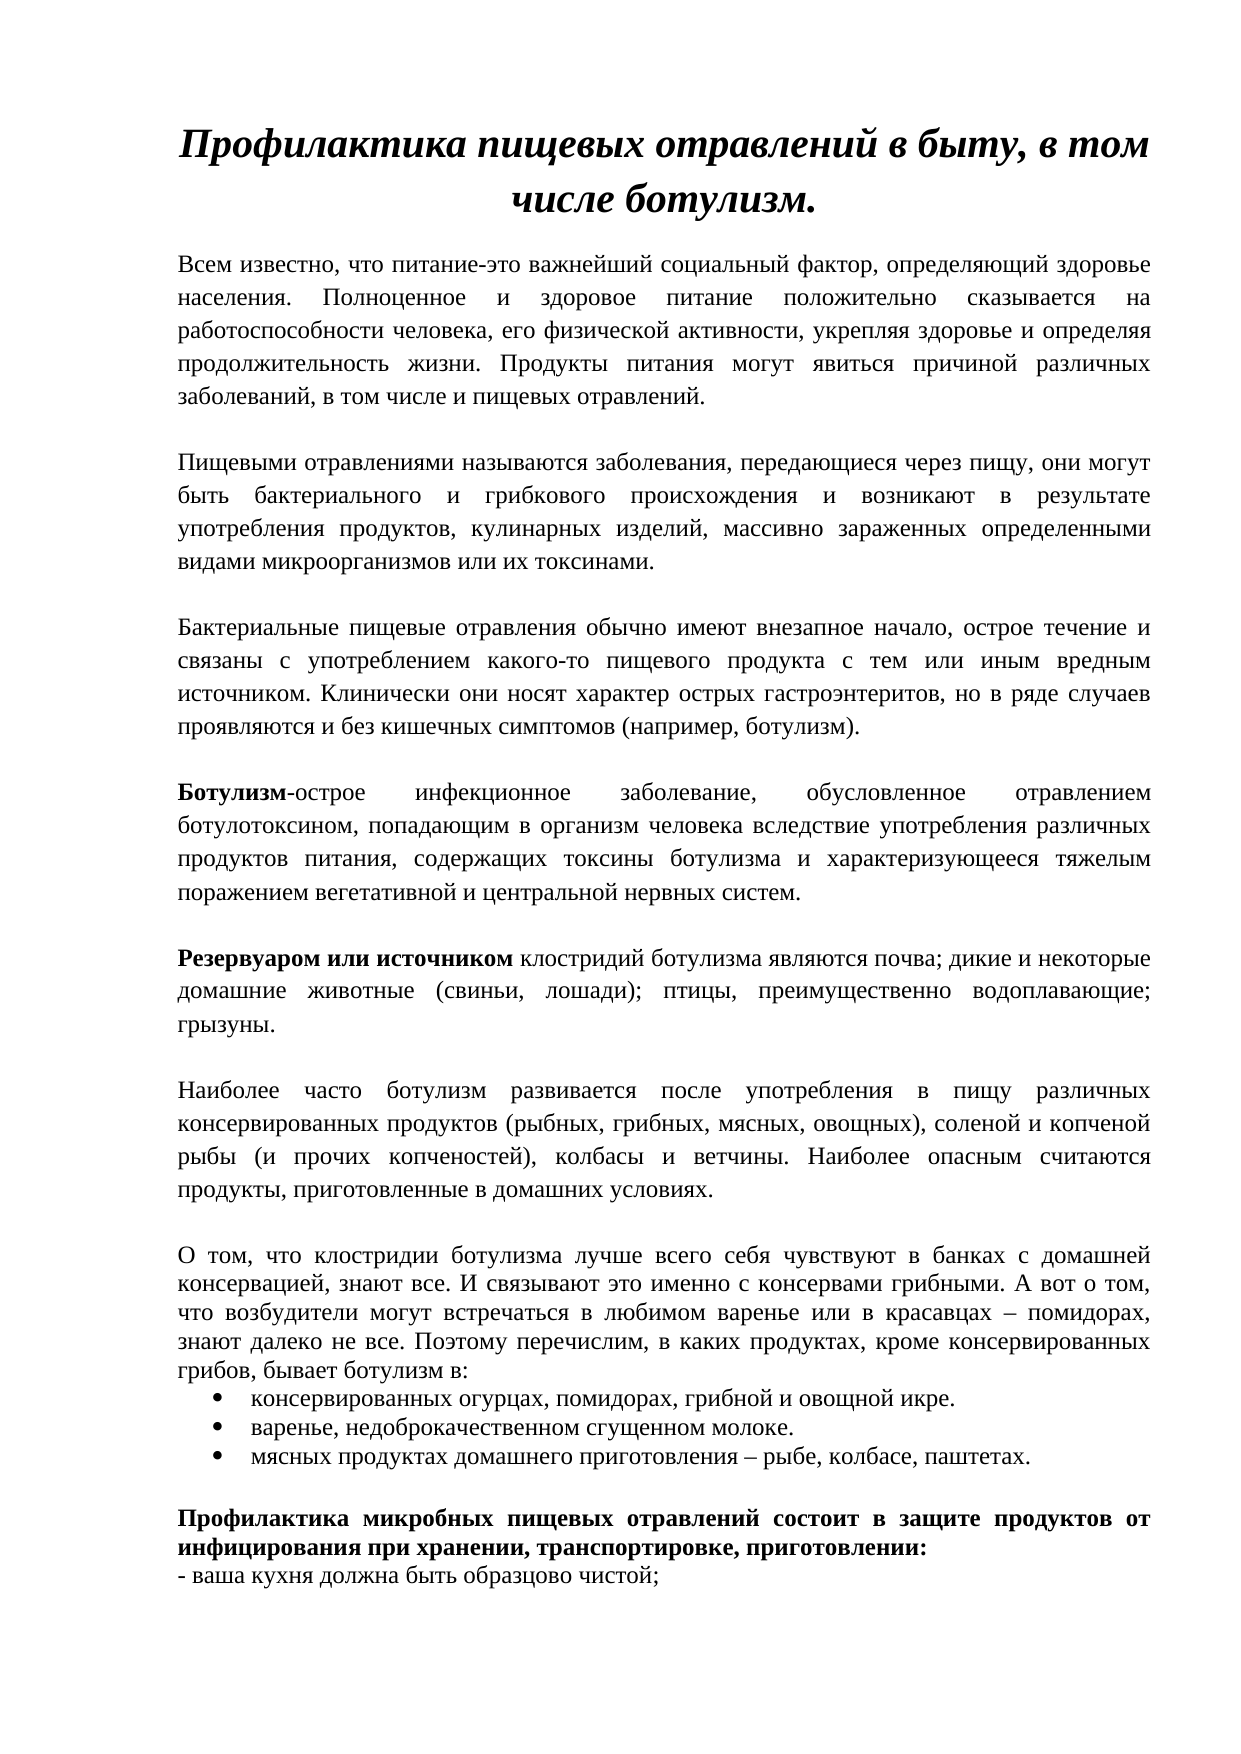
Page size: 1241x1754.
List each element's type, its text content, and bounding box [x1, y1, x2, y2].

text - ваша кухня должна быть образцово чистой; [177, 1560, 1152, 1589]
list консервированных огурцах, помидорах, грибной и овощной икре. [213, 1383, 1152, 1412]
text Профилактика пищевых отравлений в быту, в том числе ботулизм. [177, 118, 1152, 221]
text Всем известно, что питание-это важнейший социальный фактор, определяющий здоровье населения. Полноценное и здоровое питание положительно сказывается на работоспособности человека, его физической активности, укрепляя здоровье и определяя продолжительность жизни. Продукты питания могут явиться причиной различных заболеваний, в том числе и пищевых отравлений. [177, 249, 1152, 410]
list варенье, недоброкачественном сгущенном молоке. [213, 1412, 1152, 1441]
text Пищевыми отравлениями называются заболевания, передающиеся через пищу, они могут быть бактериального и грибкового происхождения и возникают в результате употребления продуктов, кулинарных изделий, массивно зараженных определенными видами микроорганизмов или их токсинами. [177, 447, 1152, 575]
text Наиболее часто ботулизм развивается после употребления в пищу различных консервированных продуктов (рыбных, грибных, мясных, овощных), соленой и копченой рыбы (и прочих копченостей), колбасы и ветчины. Наиболее опасным считаются продукты, приготовленные в домашних условиях. [177, 1075, 1152, 1202]
list мясных продуктах домашнего приготовления – рыбе, колбасе, паштетах. [213, 1441, 1152, 1470]
text Ботулизм-острое инфекционное заболевание, обусловленное отравлением ботулотоксином, попадающим в организм человека вследствие употребления различных продуктов питания, содержащих токсины ботулизма и характеризующееся тяжелым поражением вегетативной и центральной нервных систем. [177, 777, 1152, 905]
text О том, что клостридии ботулизма лучше всего себя чувствуют в банках с домашней консервацией, знают все. И связывают это именно с консервами грибными. А вот о том, что возбудители могут встречаться в любимом варенье или в красавцах – помидорах, знают далеко не все. Поэтому перечислим, в каких продуктах, кроме консервированных грибов, бывает ботулизм в: [177, 1240, 1152, 1383]
text Профилактика микробных пищевых отравлений состоит в защите продуктов от инфицирования при хранении, транспортировке, приготовлении: [177, 1503, 1152, 1560]
text Резервуаром или источником клостридий ботулизма являются почва; дикие и некоторые домашние животные (свиньи, лошади); птицы, преимущественно водоплавающие; грызуны. [177, 943, 1152, 1037]
text Бактериальные пищевые отравления обычно имеют внезапное начало, острое течение и связаны с употреблением какого-то пищевого продукта с тем или иным вредным источником. Клинически они носят характер острых гастроэнтеритов, но в ряде случаев проявляются и без кишечных симптомов (например, ботулизм). [177, 612, 1152, 740]
